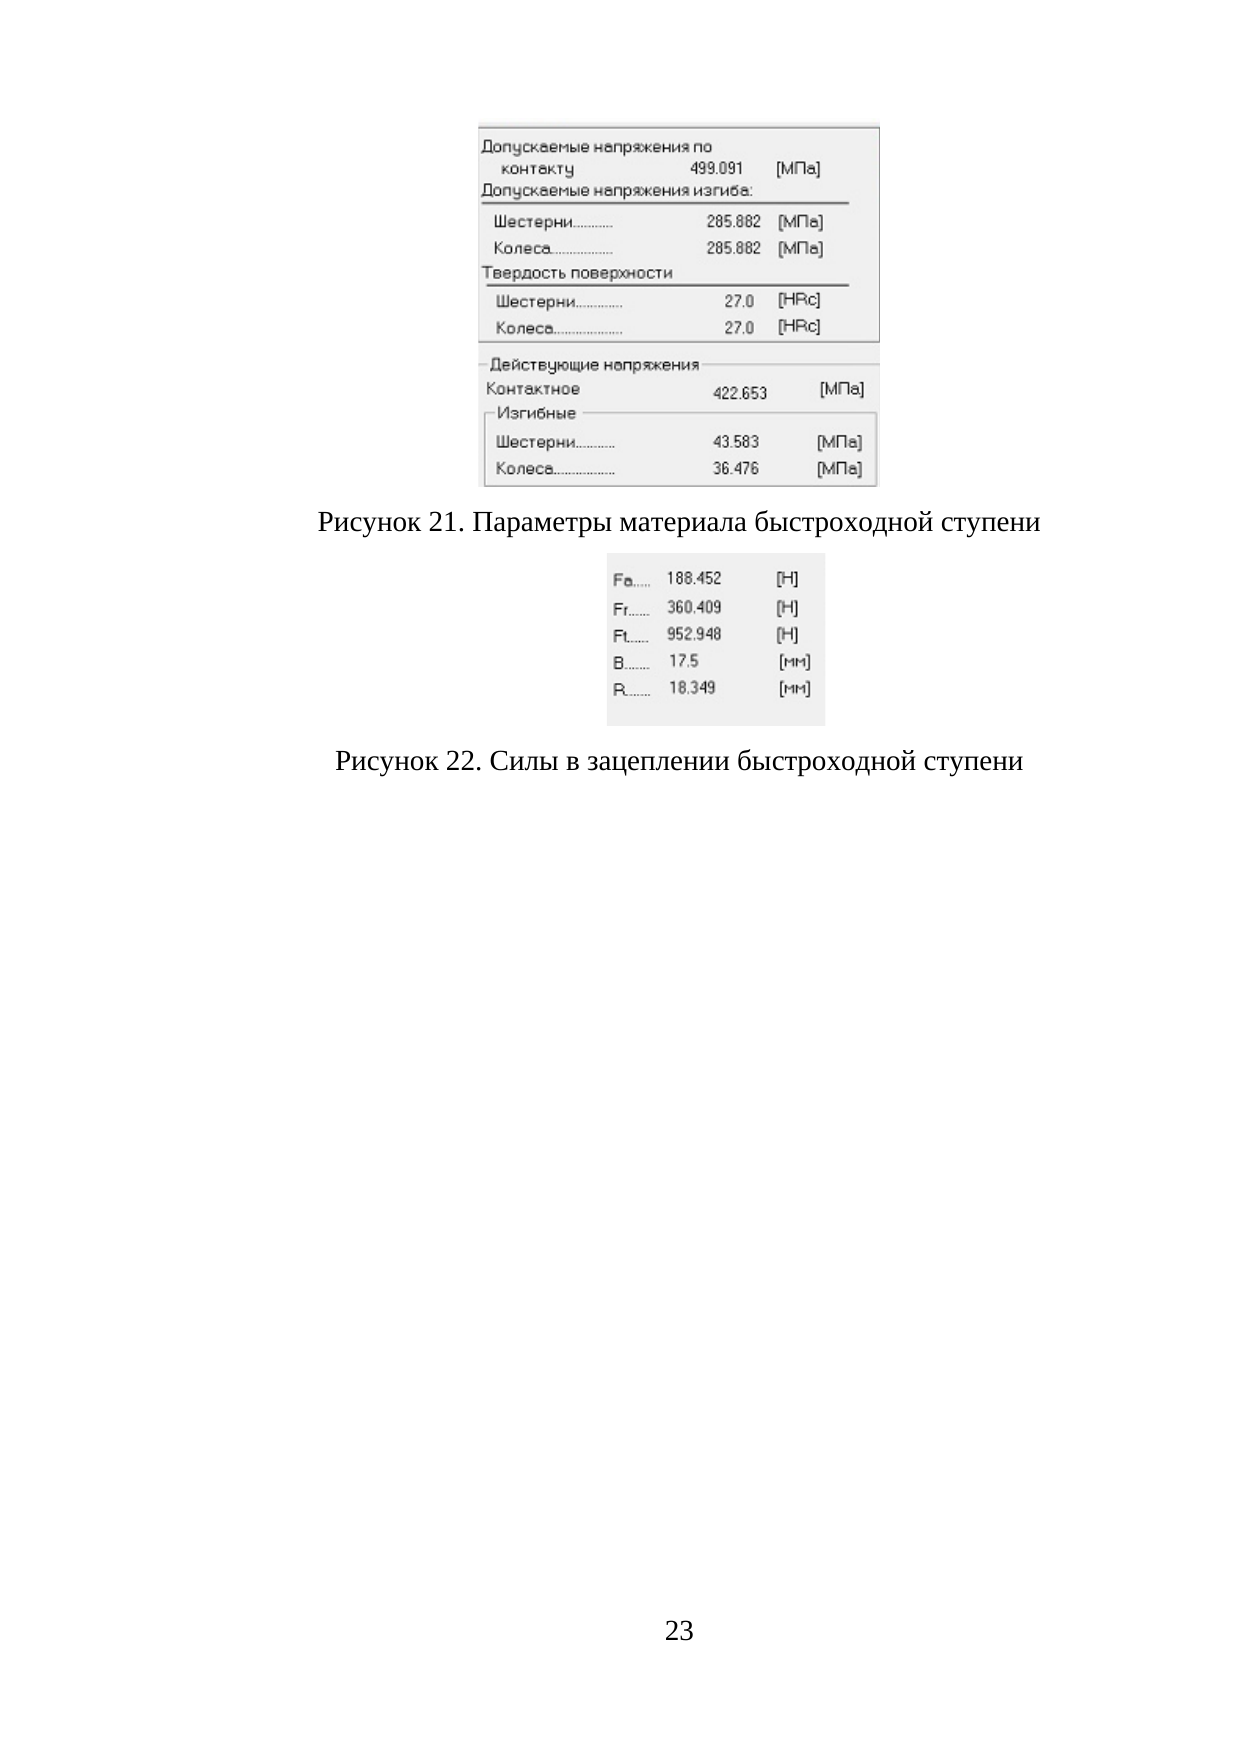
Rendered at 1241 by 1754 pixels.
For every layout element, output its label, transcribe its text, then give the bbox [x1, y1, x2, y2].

text Рисунок 22. Силы в зацеплении быстроходной ступени [177, 743, 1181, 776]
picture [606, 553, 826, 726]
picture [478, 118, 880, 487]
text Рисунок 21. Параметры материала быстроходной ступени [177, 504, 1181, 537]
